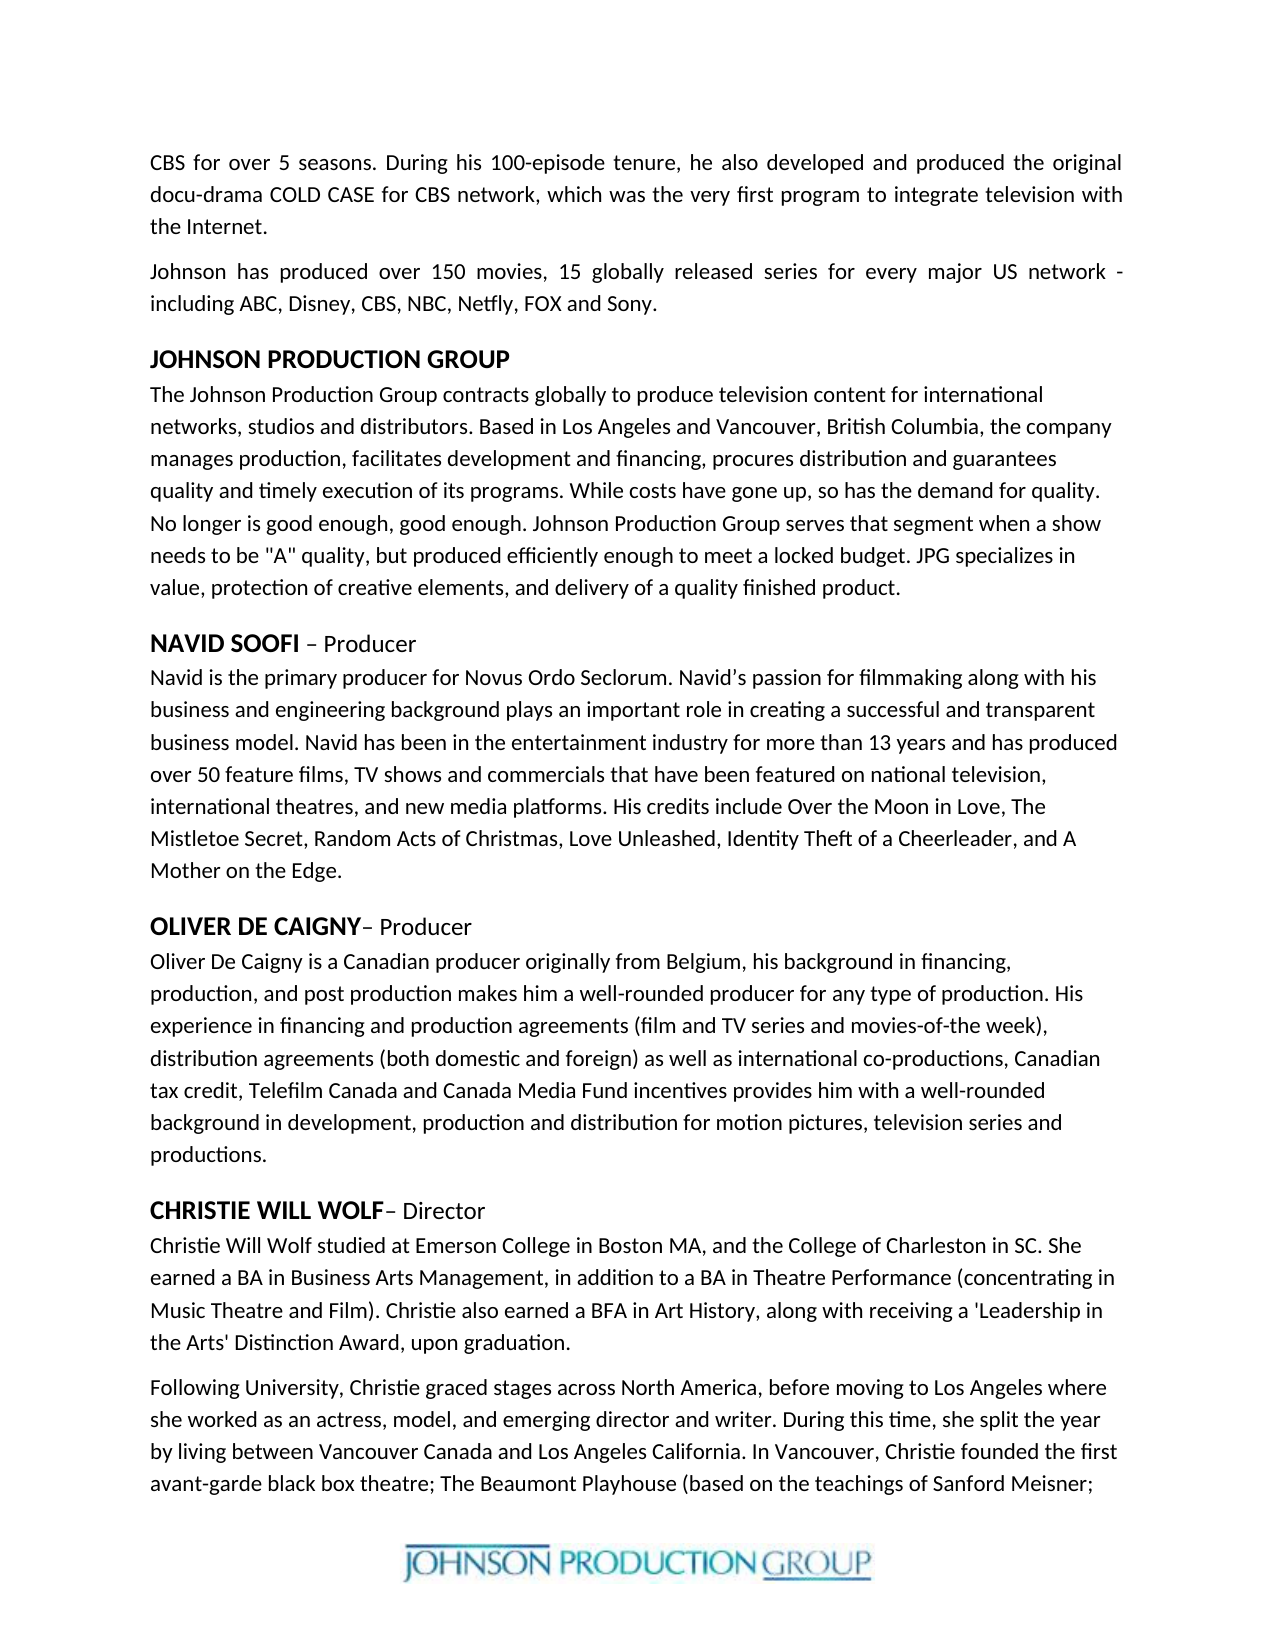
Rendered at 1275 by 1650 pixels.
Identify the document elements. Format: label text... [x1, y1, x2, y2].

text Johnson has produced over 150 movies, 15 globally released series for every major US network - including ABC, Disney, CBS, NBC, Netfly, FOX and Sony. [150, 257, 1125, 317]
subtitle CHRISTIE WILL WOLF– Director [150, 1193, 1125, 1226]
text Christie Will Wolf studied at Emerson College in Boston MA, and the College of Charleston in SC. She earned a BA in Business Arts Management, in addition to a BA in Theatre Performance (concentrating in Music Theatre and Film). Christie also earned a BFA in Art History, along with receiving a 'Leadership in the Arts' Distinction Award, upon graduation. [150, 1231, 1125, 1356]
text The Johnson Production Group contracts globally to produce television content for international networks, studios and distributors. Based in Los Angeles and Vancouver, British Columbia, the company manages production, facilitates development and financing, procures distribution and guarantees quality and timely execution of its programs. While costs have gone up, so has the demand for quality. No longer is good enough, good enough. Johnson Production Group serves that segment when a show needs to be "A" quality, but produced efficiently enough to meet a locked budget. JPG specializes in value, protection of creative elements, and delivery of a quality finished product. [150, 380, 1125, 601]
text NAVID SOOFI – Producer Navid is the primary producer for Novus Ordo Seclorum. Navid’s passion for filmmaking along with his business and engineering background plays an important role in creating a successful and transparent business model. Navid has been in the entertainment industry for more than 13 years and has produced over 50 feature films, TV shows and commercials that have been featured on national television, international theatres, and new media platforms. His credits include Over the Moon in Love, The Mistletoe Secret, Random Acts of Christmas, Love Unleashed, Identity Theft of a Cheerleader, and A Mother on the Edge. [150, 626, 1125, 884]
text Oliver De Caigny is a Canadian producer originally from Belgium, his background in financing, production, and post production makes him a well-rounded producer for any type of production. His experience in financing and production agreements (film and TV series and movies-of-the week), distribution agreements (both domestic and foreign) as well as international co-productions, Canadian tax credit, Telefilm Canada and Canada Media Fund incentives provides him with a well-rounded background in development, production and distribution for motion pictures, television series and productions. [150, 947, 1125, 1168]
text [150, 148, 1125, 240]
picture [399, 1543, 876, 1584]
text OLIVER DE CAIGNY– Producer [150, 909, 1125, 942]
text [150, 1373, 1125, 1497]
subtitle JOHNSON PRODUCTION GROUP [150, 342, 1125, 375]
